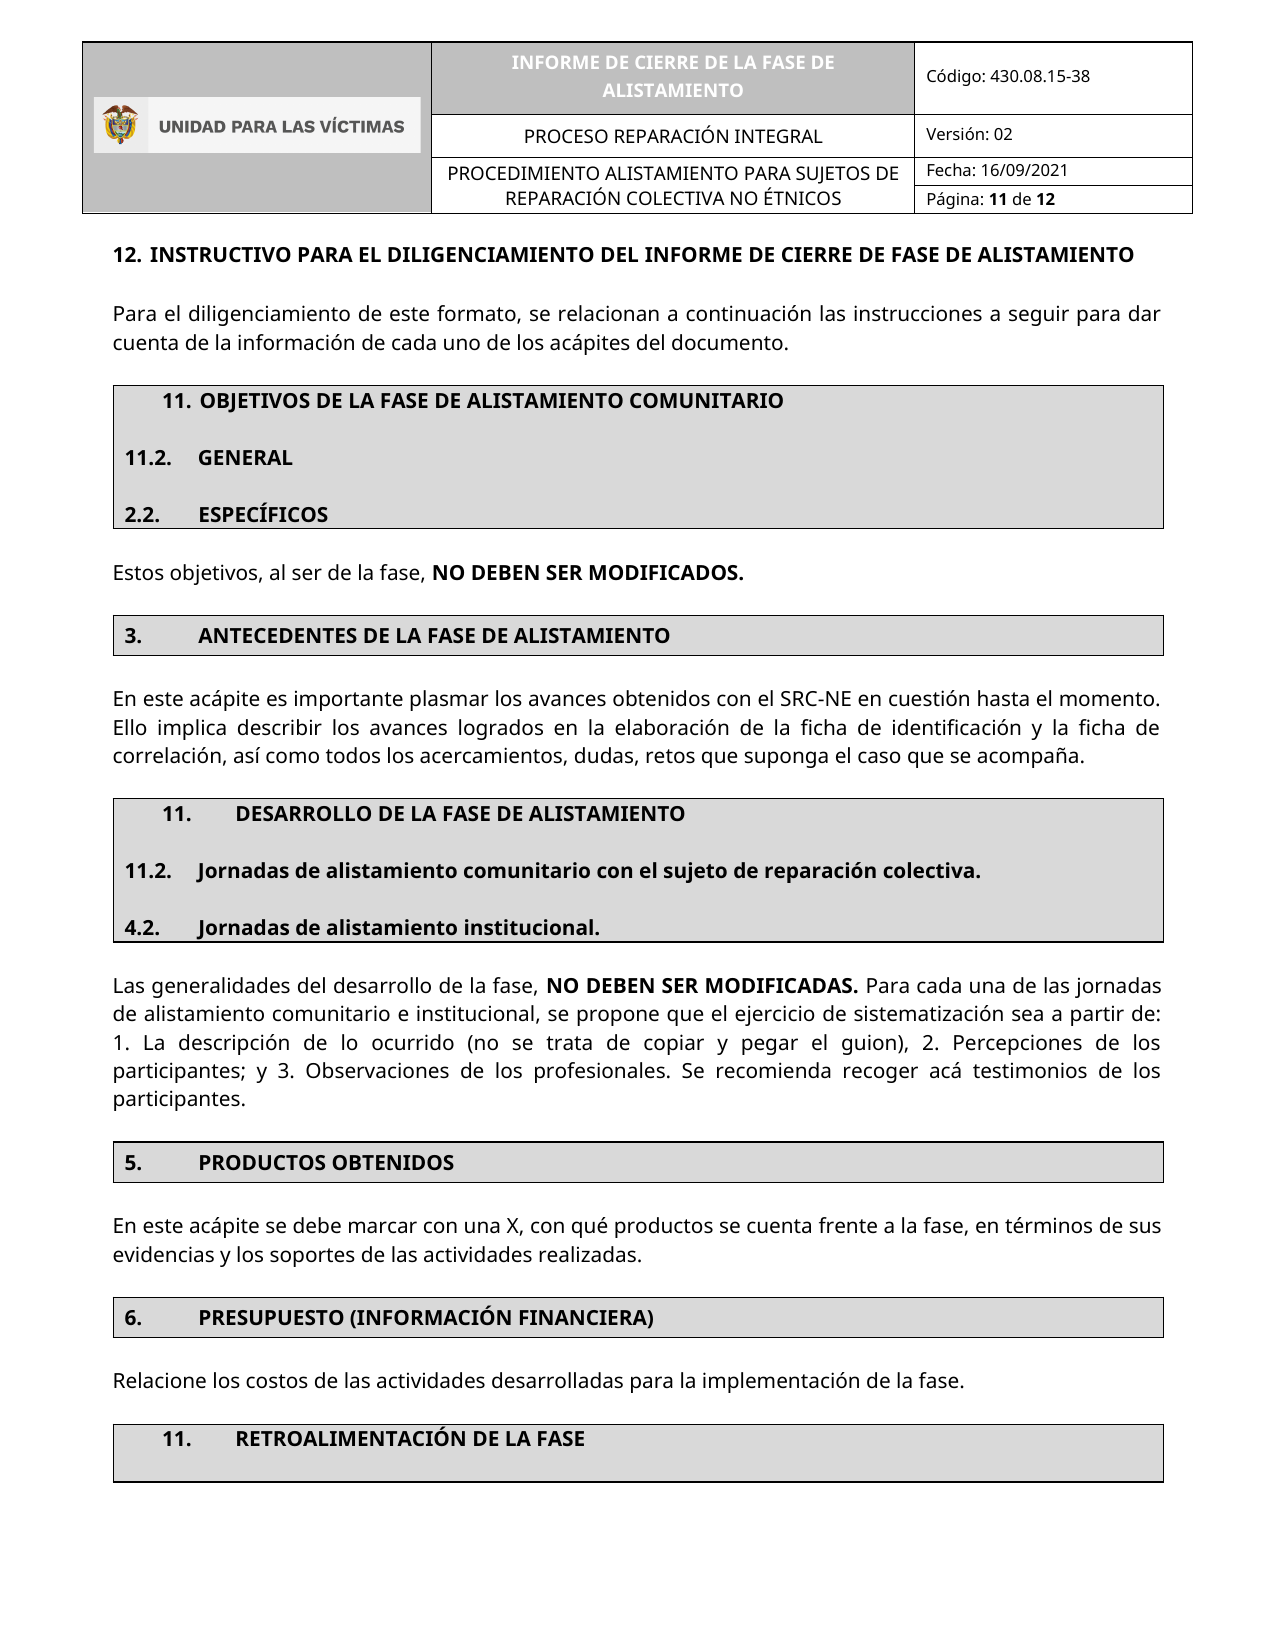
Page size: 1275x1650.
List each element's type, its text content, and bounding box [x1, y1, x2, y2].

text En este acápite es importante plasmar los avances obtenidos con el SRC-NE en cuestión hasta el momento. Ello implica describir los avances logrados en la elaboración de la ficha de identificación y la ficha de correlación, así como todos los acercamientos, dudas, retos que suponga el caso que se acompaña. [112, 684, 1162, 770]
text En este acápite se debe marcar con una X, con qué productos se cuenta frente a la fase, en términos de sus evidencias y los soportes de las actividades realizadas. [112, 1211, 1162, 1268]
subtitle INSTRUCTIVO PARA EL DILIGENCIAMIENTO DEL INFORME DE CIERRE DE FASE DE ALISTAMIENTO [112, 240, 1162, 268]
table_header DESARROLLO DE LA FASE DE ALISTAMIENTO Jornadas de alistamiento comunitario con el sujeto de reparación colectiva. 4.2. Jornadas de alistamiento institucional. [114, 799, 1163, 941]
text Las generalidades del desarrollo de la fase, NO DEBEN SER MODIFICADAS. Para cada una de las jornadas de alistamiento comunitario e institucional, se propone que el ejercicio de sistematización sea a partir de: 1. La descripción de lo ocurrido (no se trata de copiar y pegar el guion), 2. Percepciones de los participantes; y 3. Observaciones de los profesionales. Se recomienda recoger acá testimonios de los participantes. [112, 971, 1162, 1113]
table_header 5. PRODUCTOS OBTENIDOS [114, 1143, 1163, 1182]
table_header RETROALIMENTACIÓN DE LA FASE SEGUIMIENTO A LAS CONDICIONES DE SEGURIDAD CONCLUSIONES 10. RECOMENDACIONES: 11. ANEXOS [114, 1425, 1163, 1481]
table_header 3. ANTECEDENTES DE LA FASE DE ALISTAMIENTO [114, 616, 1163, 655]
text Relacione los costos de las actividades desarrolladas para la implementación de la fase. [112, 1367, 1162, 1395]
picture [93, 97, 421, 153]
text Estos objetivos, al ser de la fase, NO DEBEN SER MODIFICADOS. [112, 558, 1162, 586]
text Para el diligenciamiento de este formato, se relacionan a continuación las instrucciones a seguir para dar cuenta de la información de cada uno de los acápites del documento. [112, 299, 1162, 356]
table_header 6. PRESUPUESTO (INFORMACIÓN FINANCIERA) [114, 1298, 1163, 1337]
table_header OBJETIVOS DE LA FASE DE ALISTAMIENTO COMUNITARIO GENERAL 2.2. ESPECÍFICOS [114, 386, 1163, 528]
